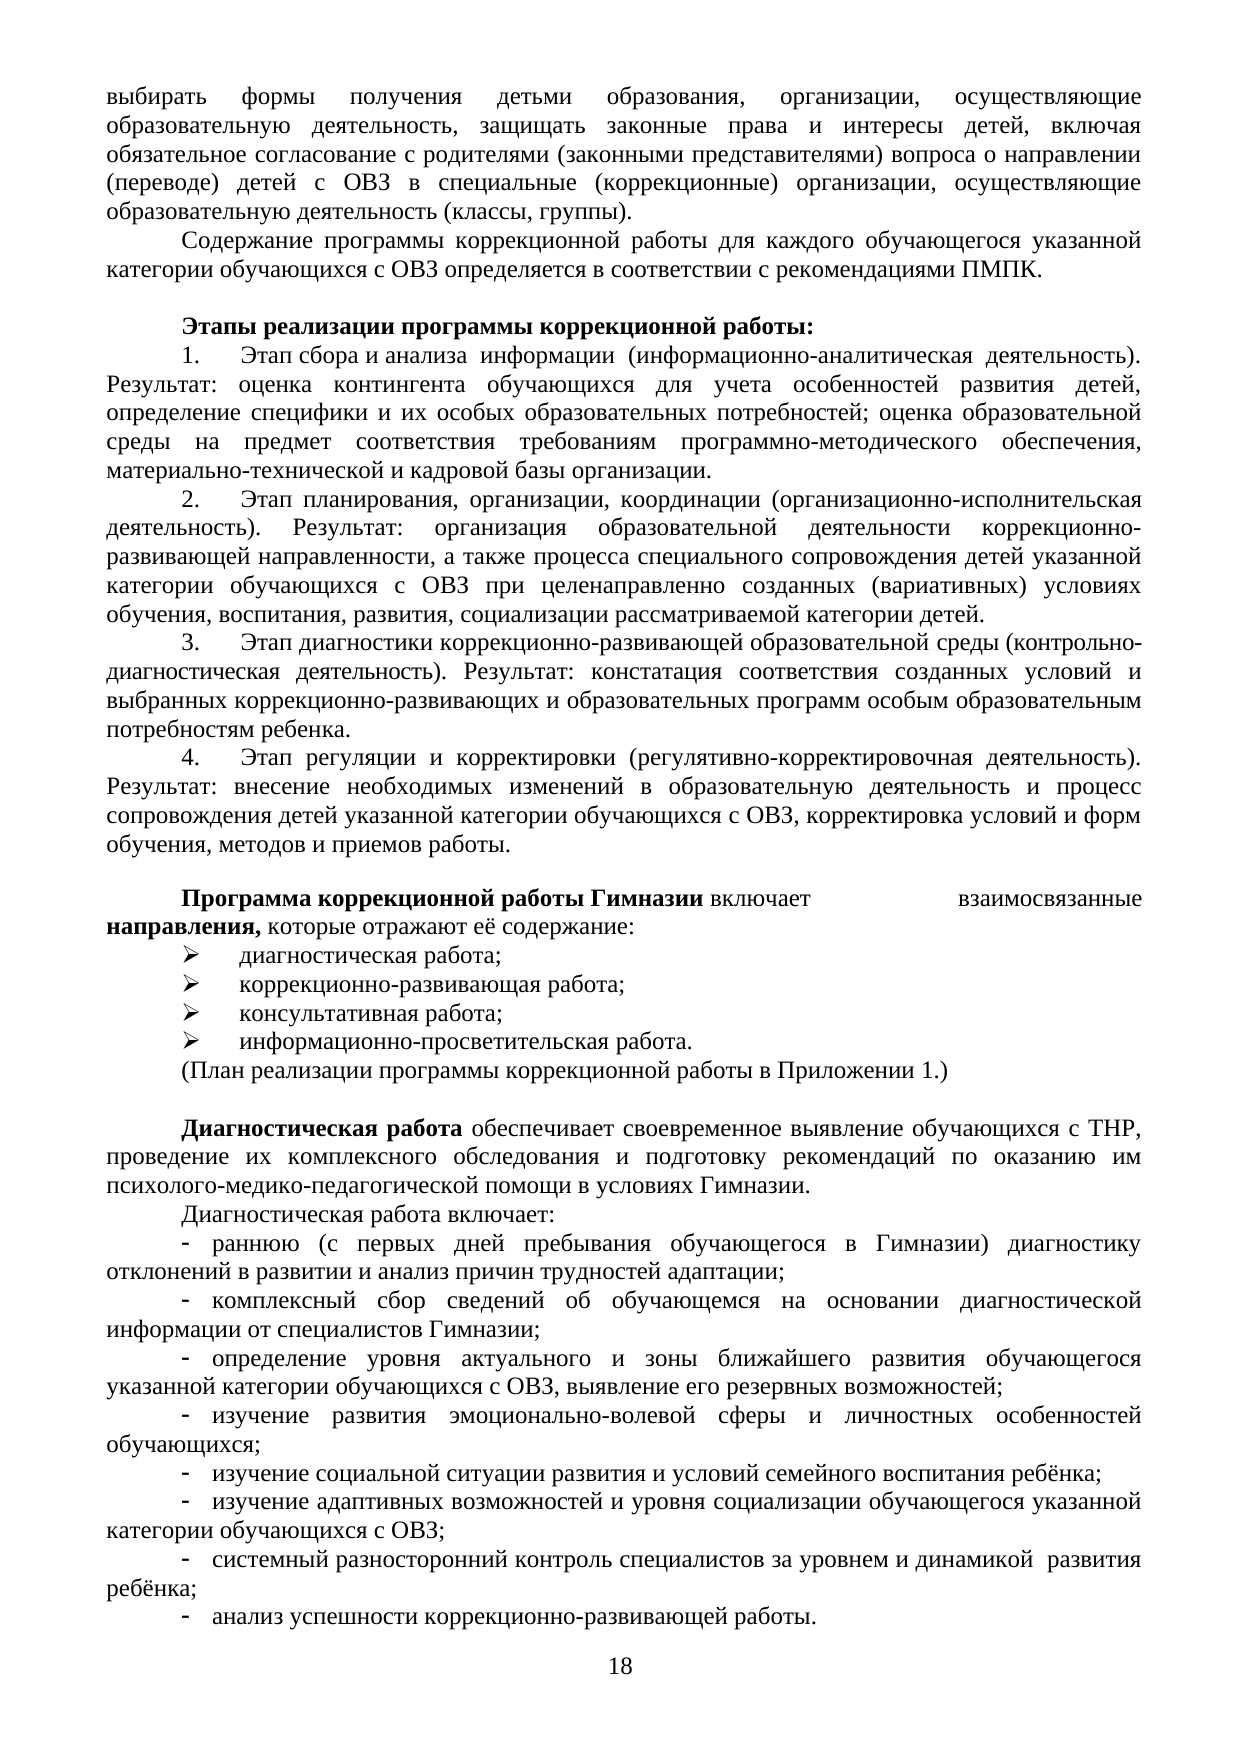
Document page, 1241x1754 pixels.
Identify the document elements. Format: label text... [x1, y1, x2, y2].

list изучение социальной ситуации развития и условий семейного воспитания ребёнка; [106, 1458, 1142, 1486]
text Содержание программы коррекционной работы для каждого обучающегося указанной категории обучающихся с ОВЗ определяется в соответствии с рекомендациями ПМПК. [106, 225, 1142, 282]
list раннюю (с первых дней пребывания обучающегося в Гимназии) диагностику отклонений в развитии и анализ причин трудностей адаптации; [106, 1228, 1142, 1285]
list анализ успешности коррекционно-развивающей работы. [106, 1601, 1142, 1630]
list консультативная работа; [106, 998, 1142, 1026]
text Программа коррекционной работы Гимназии включает взаимосвязанные направления, которые отражают её содержание: [106, 883, 1142, 940]
list коррекционно-развивающая работа; [106, 969, 1142, 998]
list изучение развития эмоционально-волевой сферы и личностных особенностей обучающихся; [106, 1400, 1142, 1458]
text (План реализации программы коррекционной работы в Приложении 1.) [106, 1055, 1142, 1084]
list изучение адаптивных возможностей и уровня социализации обучающегося указанной категории обучающихся с ОВЗ; [106, 1486, 1142, 1544]
text Диагностическая работа включает: [106, 1199, 1142, 1228]
list Этап сбора и анализа информации (информационно-аналитическая деятельность). Результат: оценка контингента обучающихся для учета особенностей развития детей, определение специфики и их особых образовательных потребностей; оценка образовательной среды на предмет соответствия требованиям программно-методического обеспечения, материально-технической и кадровой базы организации. [106, 340, 1142, 484]
list системный разносторонний контроль специалистов за уровнем и динамикой развития ребёнка; [106, 1544, 1142, 1601]
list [106, 81, 1142, 225]
subtitle Этапы реализации программы коррекционной работы: [106, 311, 1142, 340]
list Этап регуляции и корректировки (регулятивно-корректировочная деятельность). Результат: внесение необходимых изменений в образовательную деятельность и процесс сопровождения детей указанной категории обучающихся с ОВЗ, корректировка условий и форм обучения, методов и приемов работы. [106, 742, 1142, 857]
list комплексный сбор сведений об обучающемся на основании диагностической информации от специалистов Гимназии; [106, 1285, 1142, 1343]
text Диагностическая работа обеспечивает своевременное выявление обучающихся с ТНР, проведение их комплексного обследования и подготовку рекомендаций по оказанию им психолого-медико-педагогической помощи в условиях Гимназии. [106, 1113, 1142, 1199]
list Этап диагностики коррекционно-развивающей образовательной среды (контрольно-диагностическая деятельность). Результат: констатация соответствия созданных условий и выбранных коррекционно-развивающих и образовательных программ особым образовательным потребностям ребенка. [106, 627, 1142, 742]
subtitle диагностическая работа; [106, 940, 1142, 969]
list определение уровня актуального и зоны ближайшего развития обучающегося указанной категории обучающихся с ОВЗ, выявление его резервных возможностей; [106, 1343, 1142, 1400]
list Этап планирования, организации, координации (организационно-исполнительская деятельность). Результат: организация образовательной деятельности коррекционно-развивающей направленности, а также процесса специального сопровождения детей указанной категории обучающихся с ОВЗ при целенаправленно созданных (вариативных) условиях обучения, воспитания, развития, социализации рассматриваемой категории детей. [106, 484, 1142, 627]
list информационно-просветительская работа. [106, 1026, 1142, 1055]
